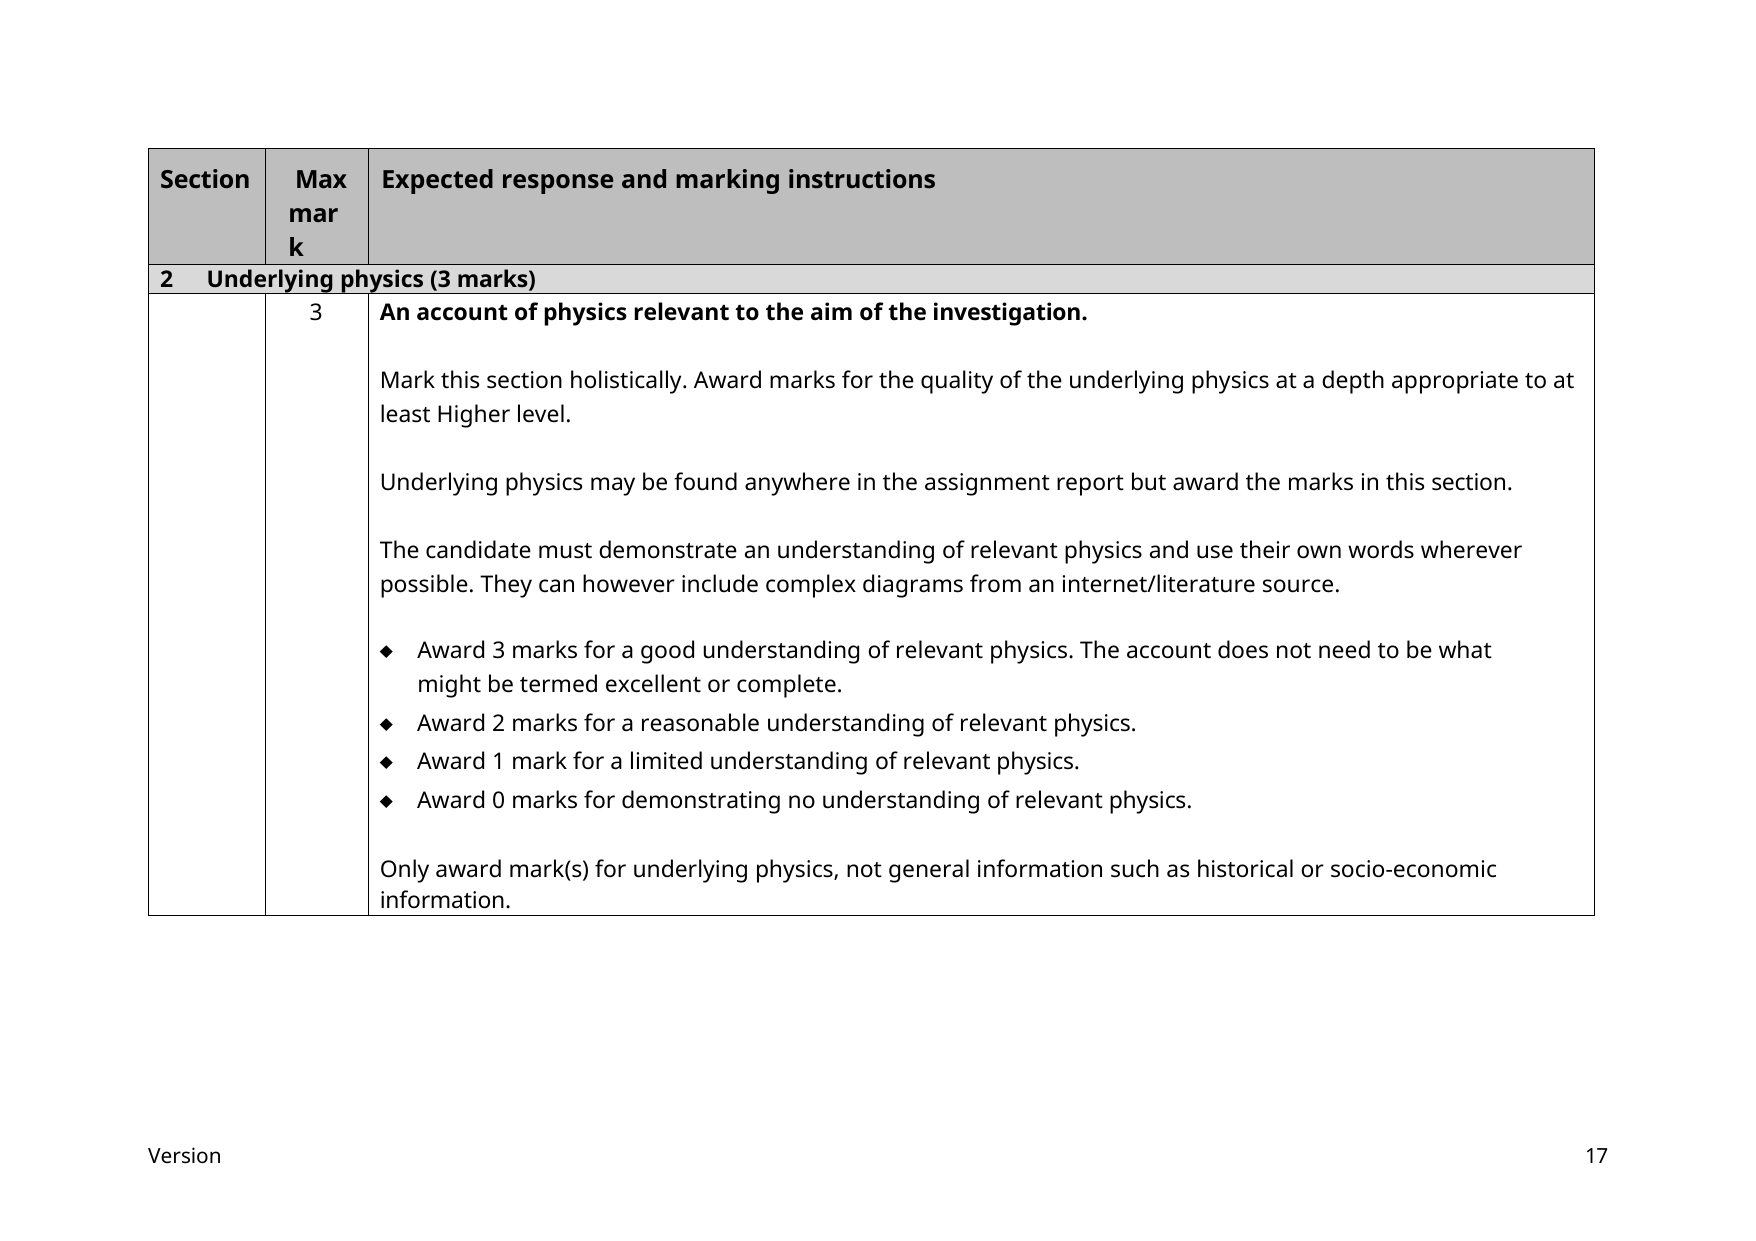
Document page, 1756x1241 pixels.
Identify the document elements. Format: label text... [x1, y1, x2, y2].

table_header Expected response and marking instructions [369, 149, 1594, 264]
table_header Max mark [266, 149, 368, 264]
table_cell [149, 294, 265, 915]
table_cell 2 Underlying physics (3 marks) [149, 265, 1594, 293]
table_cell An account of physics relevant to the aim of the investigation. Mark this section holistically. Award marks for the quality of the underlying physics at a depth appropriate to at least Higher level. Underlying physics may be found anywhere in the assignment report but award the marks in this section. The candidate must demonstrate an understanding of relevant physics and use their own words wherever possible. They can however include complex diagrams from an internet/literature source. Award 3 marks for a good understanding of relevant physics. The account does not need to be what might be termed excellent or complete. Award 2 marks for a reasonable understanding of relevant physics. Award 1 mark for a limited understanding of relevant physics. Award 0 marks for demonstrating no understanding of relevant physics. Only award mark(s) for underlying physics, not general information such as historical or socio-economic information. [369, 294, 1594, 915]
table_cell 3 [266, 294, 368, 915]
table_header Section [149, 149, 265, 264]
